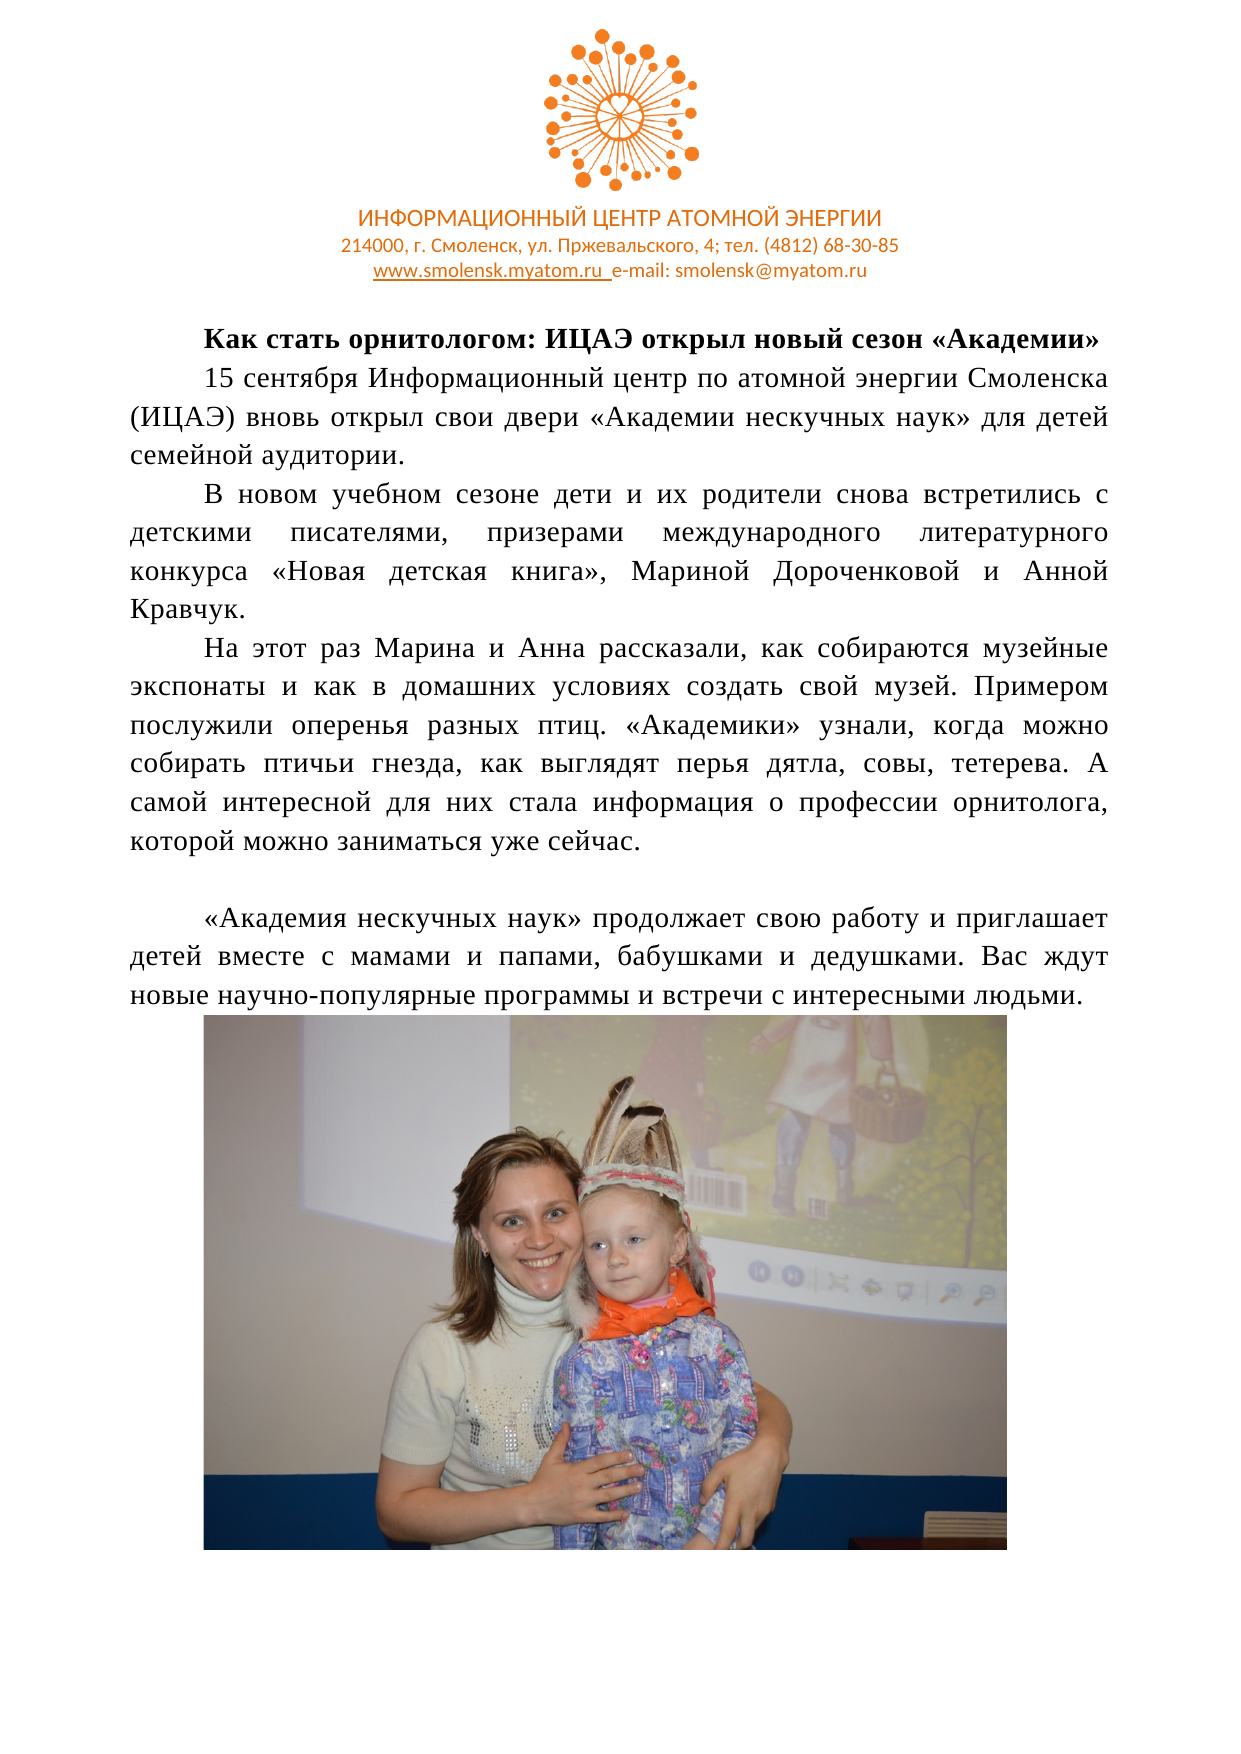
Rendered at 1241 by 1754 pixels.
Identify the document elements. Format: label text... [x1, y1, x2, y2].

text 15 сентября Информационный центр по атомной энергии Смоленска (ИЦАЭ) вновь открыл свои двери «Академии нескучных наук» для детей семейной аудитории. [130, 360, 1110, 471]
text 214000, г. Смоленск, ул. Пржевальского, 4; тел. (4812) 68-30-85 [118, 232, 1122, 258]
text ИНФОРМАЦИОННЫЙ ЦЕНТР АТОМНОЙ ЭНЕРГИИ [118, 202, 1122, 232]
text www.smolensk.myatom.ru e-mail: smolensk@myatom.ru [118, 258, 1122, 283]
text Как стать орнитологом: ИЦАЭ открыл новый сезон «Академии» [130, 322, 1110, 355]
text «Академия нескучных наук» продолжает свою работу и приглашает детей вместе с мамами и папами, бабушками и дедушками. Вас ждут новые научно-популярные программы и встречи с интересными людьми. [130, 900, 1110, 1010]
text В новом учебном сезоне дети и их родители снова встретились с детскими писателями, призерами международного литературного конкурса «Новая детская книга», Мариной Дороченковой и Анной Кравчук. [130, 476, 1110, 625]
text На этот раз Марина и Анна рассказали, как собираются музейные экспонаты и как в домашних условиях создать свой музей. Примером послужили оперенья разных птиц. «Академики» узнали, когда можно собирать птичьи гнезда, как выглядят перья дятла, совы, тетерева. А самой интересной для них стала информация о профессии орнитолога, которой можно заниматься уже сейчас. [130, 630, 1110, 856]
picture [203, 1015, 1007, 1550]
picture [544, 29, 699, 191]
